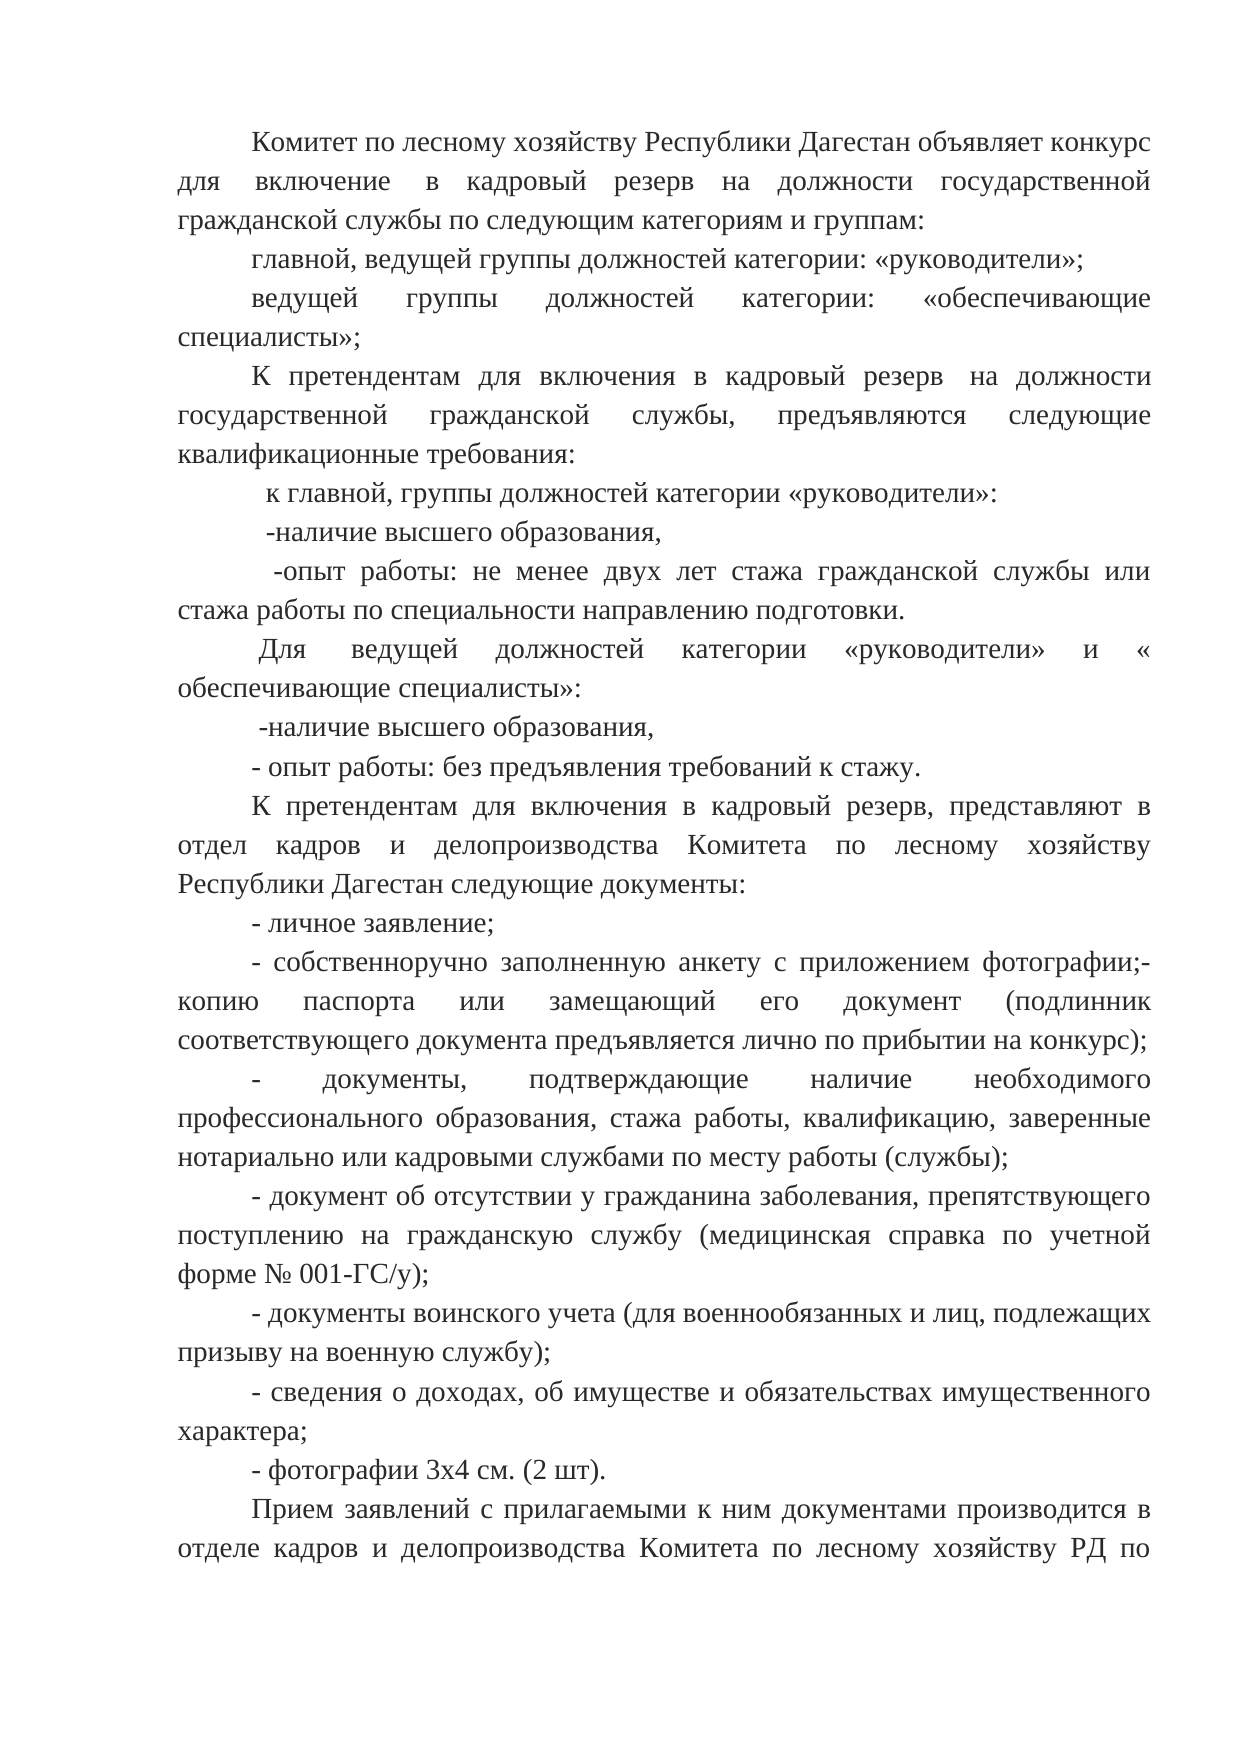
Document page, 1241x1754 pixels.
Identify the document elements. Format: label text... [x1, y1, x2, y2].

text - документ об отсутствии у гражданина заболевания, препятствующего поступлению на гражданскую службу (медицинская справка по учетной форме № 001-ГС/у); [177, 1173, 1152, 1290]
text -опыт работы: не менее двух лет стажа гражданской службы или стажа работы по специальности направлению подготовки. [177, 548, 1152, 626]
text - сведения о доходах, об имуществе и обязательствах имущественного характера; [177, 1368, 1152, 1446]
text Для ведущей должностей категории «руководители» и « обеспечивающие специалисты»: [177, 626, 1152, 704]
text главной, ведущей группы должностей категории: «руководители»; [177, 235, 1152, 274]
text -наличие высшего образования, [177, 704, 1152, 743]
text - личное заявление; [177, 899, 1152, 938]
text К претендентам для включения в кадровый резерв, представляют в отдел кадров и делопроизводства Комитета по лесному хозяйству Республики Дагестан следующие документы: [177, 782, 1152, 899]
text - собственноручно заполненную анкету с приложением фотографии;- копию паспорта или замещающий его документ (подлинник соответствующего документа предъявляется лично по прибытии на конкурс); [177, 938, 1152, 1056]
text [177, 1485, 1152, 1563]
text ведущей группы должностей категории: «обеспечивающие специалисты»; [177, 274, 1152, 352]
text - документы воинского учета (для военнообязанных и лиц, подлежащих призыву на военную службу); [177, 1290, 1152, 1368]
text к главной, группы должностей категории «руководители»: [177, 470, 1152, 509]
text - опыт работы: без предъявления требований к стажу. [177, 743, 1152, 782]
text - фотографии 3х4 см. (2 шт). [177, 1446, 1152, 1485]
text К претендентам для включения в кадровый резерв на должности государственной гражданской службы, предъявляются следующие квалификационные требования: [177, 352, 1152, 470]
text Комитет по лесному хозяйству Республики Дагестан объявляет конкурс для включение в кадровый резерв на должности государственной гражданской службы по следующим категориям и группам: [177, 118, 1152, 235]
text - документы, подтверждающие наличие необходимого профессионального образования, стажа работы, квалификацию, заверенные нотариально или кадровыми службами по месту работы (службы); [177, 1056, 1152, 1173]
text -наличие высшего образования, [177, 509, 1152, 548]
